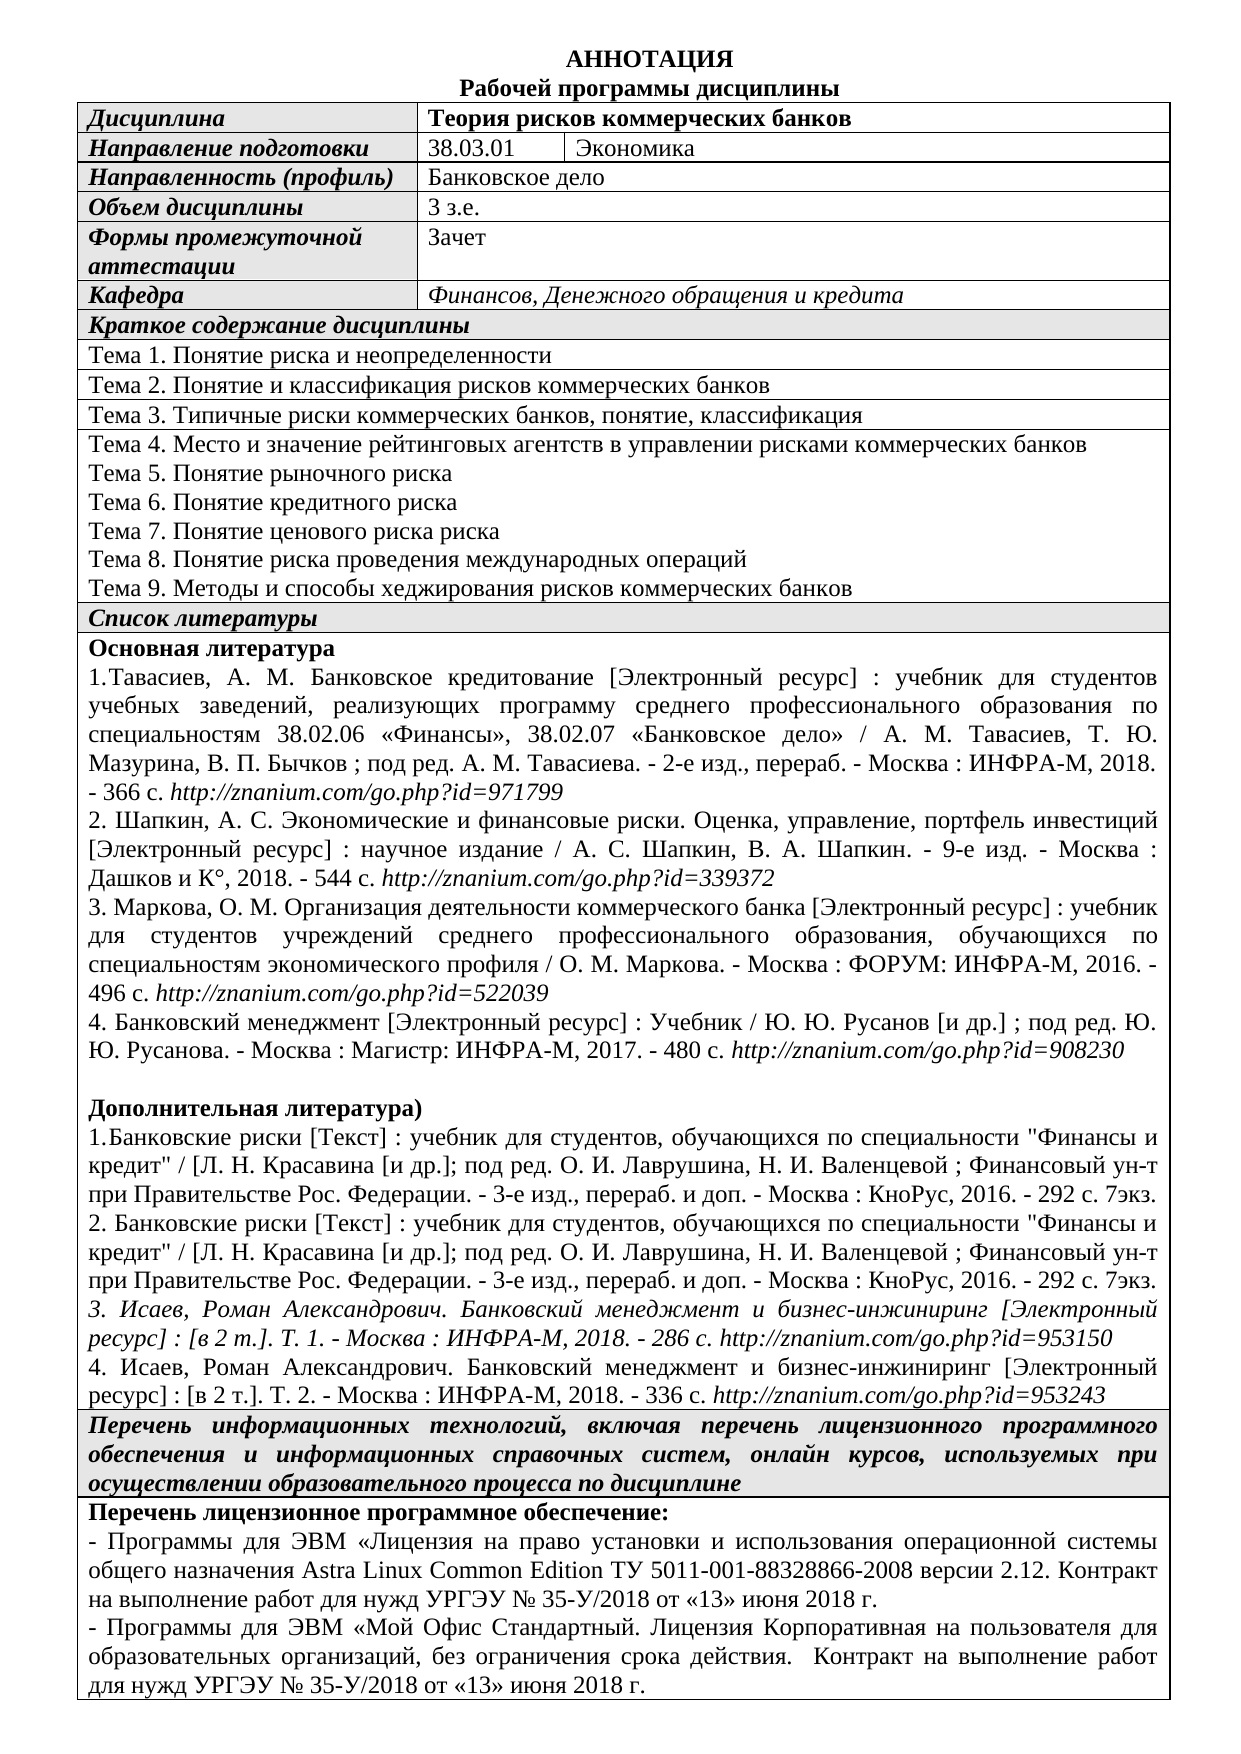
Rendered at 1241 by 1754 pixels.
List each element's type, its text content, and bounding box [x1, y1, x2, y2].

table_cell Тема 6. Понятие кредитного риска [78, 487, 1169, 516]
table_cell Объем дисциплины [78, 192, 417, 221]
table_cell Тема 9. Методы и способы хеджирования рисков коммерческих банков [78, 573, 1169, 602]
text Рабочей программы дисциплины [118, 73, 1181, 102]
table_cell Тема 7. Понятие ценового риска риска [78, 516, 1169, 544]
table_header Дисциплина [78, 103, 417, 132]
table_cell Тема 4. Место и значение рейтинговых агентств в управлении рисками коммерческих банков [78, 430, 1169, 458]
table_cell Тема 3. Типичные риски коммерческих банков, понятие, классификация [78, 400, 1169, 428]
table_cell Направление подготовки [78, 133, 417, 161]
table_cell Зачет [418, 222, 1169, 279]
table_cell Тема 1. Понятие риска и неопределенности [78, 340, 1169, 369]
table_cell Краткое содержание дисциплины [78, 310, 1169, 339]
table_cell Финансов, Денежного обращения и кредита [418, 281, 1169, 309]
text АННОТАЦИЯ [118, 44, 1181, 73]
table_cell Тема 8. Понятие риска проведения международных операций [78, 545, 1169, 573]
table_cell Формы промежуточной аттестации [78, 222, 417, 279]
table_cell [78, 1498, 1169, 1699]
table_cell Перечень информационных технологий, включая перечень лицензионного программного обеспечения и информационных справочных систем, онлайн курсов, используемых при осуществлении образовательного процесса по дисциплине [78, 1410, 1169, 1496]
table_cell Тема 2. Понятие и классификация рисков коммерческих банков [78, 370, 1169, 399]
table_cell 3 з.е. [418, 192, 1169, 221]
table_cell Кафедра [78, 281, 417, 309]
table_cell Список литературы [78, 603, 1169, 632]
table_header Теория рисков коммерческих банков [418, 103, 1169, 132]
table_cell 38.03.01 [418, 133, 564, 161]
table_cell Банковское дело [418, 163, 1169, 191]
table_cell Экономика [565, 133, 1169, 161]
table_cell Тема 5. Понятие рыночного риска [78, 458, 1169, 487]
table_cell Направленность (профиль) [78, 163, 417, 191]
table_cell Основная литература 1. Тавасиев, А. М. Банковское кредитование [Электронный ресурс] : учебник для студентов учебных заведений, реализующих программу среднего профессионального образования по специальностям 38.02.06 «Финансы», 38.02.07 «Банковское дело» / А. М. Тавасиев, Т. Ю. Мазурина, В. П. Бычков ; под ред. А. М. Тавасиева. - 2-е изд., перераб. - Москва : ИНФРА-М, 2018. - 366 с. http://znanium.com/go.php?id=971799 2. Шапкин, А. С. Экономические и финансовые риски. Оценка, управление, портфель инвестиций [Электронный ресурс] : научное издание / А. С. Шапкин, В. А. Шапкин. - 9-е изд. - Москва : Дашков и К°, 2018. - 544 с. http://znanium.com/go.php?id=339372 3. Маркова, О. М. Организация деятельности коммерческого банка [Электронный ресурс] : учебник для студентов учреждений среднего профессионального образования, обучающихся по специальностям экономического профиля / О. М. Маркова. - Москва : ФОРУМ: ИНФРА-М, 2016. - 496 с. http://znanium.com/go.php?id=522039 4. Банковский менеджмент [Электронный ресурс] : Учебник / Ю. Ю. Русанов [и др.] ; под ред. Ю. Ю. Русанова. - Москва : Магистр: ИНФРА-М, 2017. - 480 с. http://znanium.com/go.php?id=908230 Дополнительная литература) 1. Банковские риски [Текст] : учебник для студентов, обучающихся по специальности "Финансы и кредит" / [Л. Н. Красавина [и др.]; под ред. О. И. Лаврушина, Н. И. Валенцевой ; Финансовый ун-т при Правительстве Рос. Федерации. - 3-е изд., перераб. и доп. - Москва : КноРус, 2016. - 292 с. 7экз. 2. Банковские риски [Текст] : учебник для студентов, обучающихся по специальности "Финансы и кредит" / [Л. Н. Красавина [и др.]; под ред. О. И. Лаврушина, Н. И. Валенцевой ; Финансовый ун-т при Правительстве Рос. Федерации. - 3-е изд., перераб. и доп. - Москва : КноРус, 2016. - 292 с. 7экз. 3. Исаев, Роман Александрович. Банковский менеджмент и бизнес-инжиниринг [Электронный ресурс] : [в 2 т.]. Т. 1. - Москва : ИНФРА-М, 2018. - 286 с. http://znanium.com/go.php?id=953150 4. Исаев, Роман Александрович. Банковский менеджмент и бизнес-инжиниринг [Электронный ресурс] : [в 2 т.]. Т. 2. - Москва : ИНФРА-М, 2018. - 336 с. http://znanium.com/go.php?id=953243 [78, 633, 1169, 1409]
